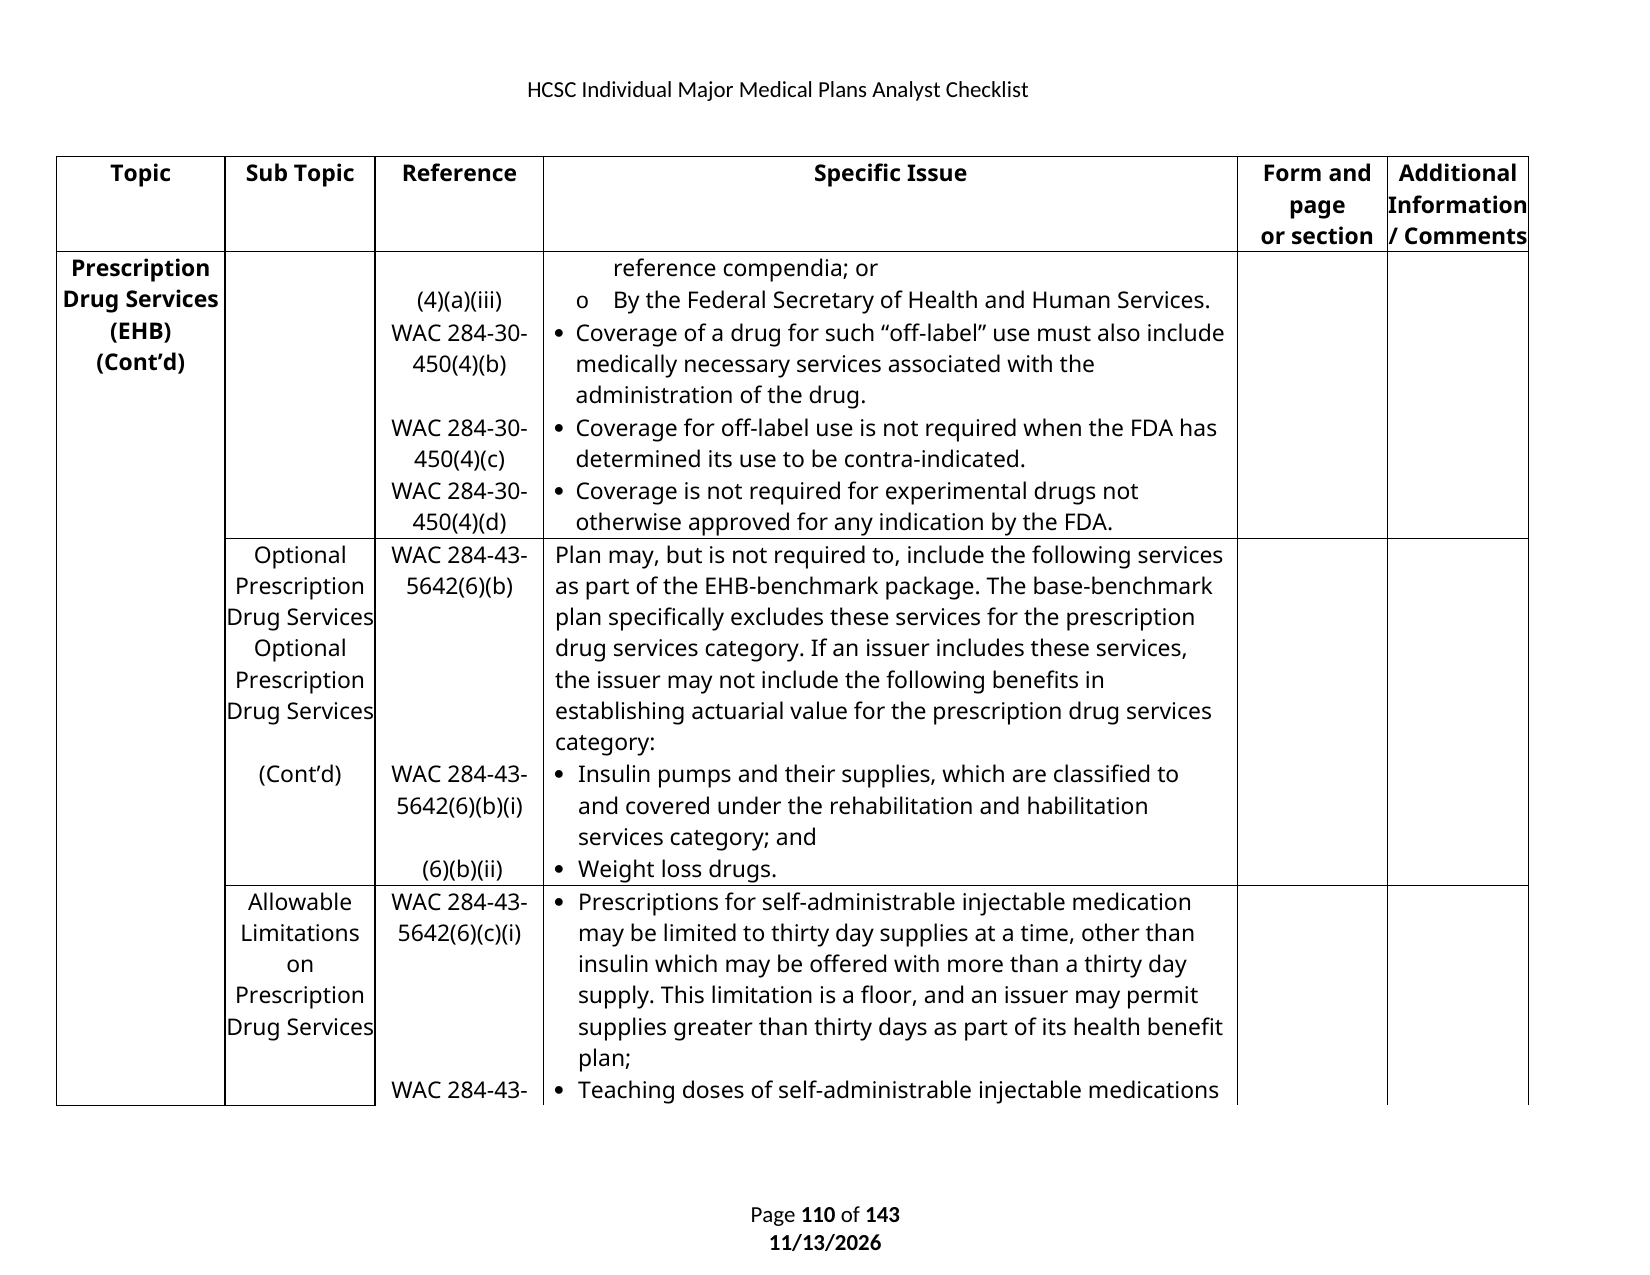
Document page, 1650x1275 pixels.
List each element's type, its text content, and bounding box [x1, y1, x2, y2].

table_header Form and page or section [1238, 157, 1387, 251]
table_header Sub Topic [226, 157, 374, 251]
table_header Specific Issue [544, 157, 1237, 251]
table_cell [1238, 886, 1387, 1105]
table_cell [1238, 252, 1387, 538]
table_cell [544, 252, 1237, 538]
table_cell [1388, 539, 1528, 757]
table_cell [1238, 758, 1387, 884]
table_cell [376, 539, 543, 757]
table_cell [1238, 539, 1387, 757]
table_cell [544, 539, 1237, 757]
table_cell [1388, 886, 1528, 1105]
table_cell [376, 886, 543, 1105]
table_header Additional Information / Comments [1388, 157, 1528, 251]
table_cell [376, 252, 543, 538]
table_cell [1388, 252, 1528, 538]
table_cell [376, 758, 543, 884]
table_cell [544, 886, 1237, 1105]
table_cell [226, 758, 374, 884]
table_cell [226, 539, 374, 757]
table_header Reference [376, 157, 543, 251]
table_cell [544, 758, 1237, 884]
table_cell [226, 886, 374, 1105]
table_header Topic [57, 157, 224, 251]
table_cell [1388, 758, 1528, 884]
